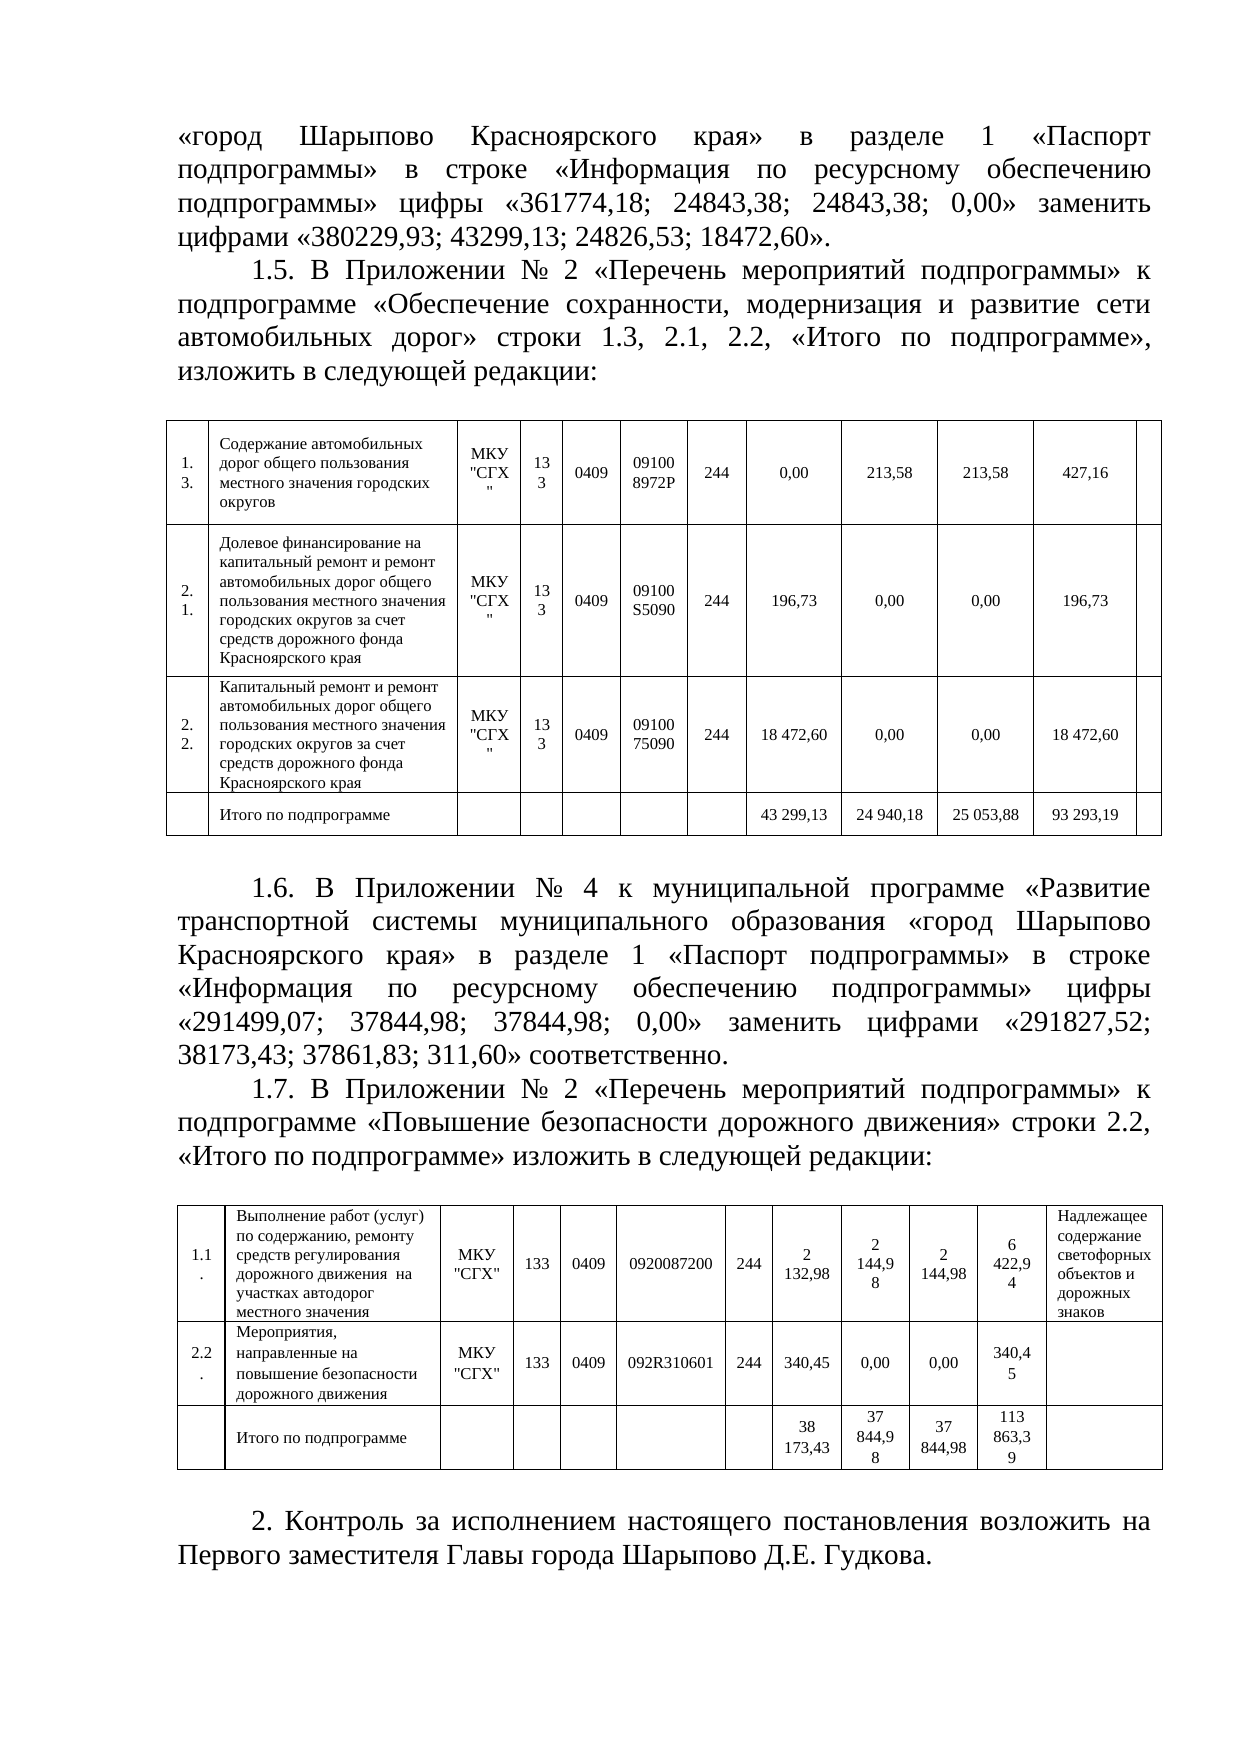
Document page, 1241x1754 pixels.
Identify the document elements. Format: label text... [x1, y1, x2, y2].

table_cell [726, 1406, 772, 1469]
table_cell 0910075090 [621, 677, 687, 792]
table_header 0409 [561, 1206, 616, 1321]
table_cell 2.1. [167, 525, 208, 676]
table_header МКУ "СГХ" [441, 1206, 513, 1321]
text 1.7. В Приложении № 2 «Перечень мероприятий подпрограммы» к подпрограмме «Повышение безопасности дорожного движения» строки 2.2, «Итого по подпрограмме» изложить в следующей редакции: [177, 1071, 1152, 1172]
table_header 0409 [563, 421, 620, 524]
table_cell 244 [726, 1322, 772, 1405]
table_header Выполнение работ (услуг) по содержанию, ремонту средств регулирования дорожного движения на участках автодорог местного значения [226, 1206, 440, 1321]
table_cell 93 293,19 [1034, 793, 1136, 835]
table_cell 0,00 [910, 1322, 977, 1405]
table_header 133 [514, 1206, 560, 1321]
table_cell 24 940,18 [842, 793, 937, 835]
table_cell 2.2. [178, 1322, 224, 1405]
table_cell 113 863,39 [978, 1406, 1046, 1469]
table_cell [621, 793, 687, 835]
text 1.5. В Приложении № 2 «Перечень мероприятий подпрограммы» к подпрограмме «Обеспечение сохранности, модернизация и развитие сети автомобильных дорог» строки 1.3, 2.1, 2.2, «Итого по подпрограмме», изложить в следующей редакции: [177, 252, 1152, 386]
table_cell [688, 793, 746, 835]
table_header МКУ "СГХ" [458, 421, 520, 524]
table_cell 244 [688, 525, 746, 676]
table_cell МКУ "СГХ" [458, 525, 520, 676]
table_cell [617, 1406, 725, 1469]
table_header 2 132,98 [773, 1206, 841, 1321]
table_header 1.3. [167, 421, 208, 524]
table_cell [1047, 1322, 1162, 1405]
table_header 1.1. [178, 1206, 224, 1321]
table_cell 25 053,88 [938, 793, 1033, 835]
table_cell 09100S5090 [621, 525, 687, 676]
text 1.6. В Приложении № 4 к муниципальной программе «Развитие транспортной системы муниципального образования «город Шарыпово Красноярского края» в разделе 1 «Паспорт подпрограммы» в строке «Информация по ресурсному обеспечению подпрограммы» цифры «291499,07; 37844,98; 37844,98; 0,00» заменить цифрами «291827,52; 38173,43; 37861,83; 311,60» соответственно. [177, 870, 1152, 1071]
table_cell [521, 793, 562, 835]
table_cell 38 173,43 [773, 1406, 841, 1469]
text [177, 118, 1152, 252]
table_cell [1137, 793, 1161, 835]
table_cell [167, 793, 208, 835]
table_cell Долевое финансирование на капитальный ремонт и ремонт автомобильных дорог общего пользования местного значения городских округов за счет средств дорожного фонда Красноярского края [209, 525, 457, 676]
table_cell 18 472,60 [1034, 677, 1136, 792]
table_cell 0409 [561, 1322, 616, 1405]
table_header 2 144,98 [842, 1206, 909, 1321]
table_cell 0409 [563, 525, 620, 676]
table_header 091008972Р [621, 421, 687, 524]
table_cell 244 [688, 677, 746, 792]
table_cell 133 [521, 525, 562, 676]
table_cell [563, 793, 620, 835]
table_cell 0409 [563, 677, 620, 792]
table_cell [561, 1406, 616, 1469]
table_header 213,58 [938, 421, 1033, 524]
table_cell 340,45 [773, 1322, 841, 1405]
table_cell 43 299,13 [747, 793, 841, 835]
table_cell МКУ "СГХ" [441, 1322, 513, 1405]
table_cell 0,00 [842, 677, 937, 792]
table_header 244 [726, 1206, 772, 1321]
table_cell [1047, 1406, 1162, 1469]
table_header 6 422,94 [978, 1206, 1046, 1321]
table_cell 18 472,60 [747, 677, 841, 792]
table_cell [441, 1406, 513, 1469]
table_cell Мероприятия, направленные на повышение безопасности дорожного движения [226, 1322, 440, 1405]
table_header [1137, 421, 1161, 524]
table_header 427,16 [1034, 421, 1136, 524]
table_cell 37 844,98 [910, 1406, 977, 1469]
table_cell [178, 1406, 224, 1469]
table_cell [1137, 525, 1161, 676]
table_cell 133 [521, 677, 562, 792]
table_cell 092R310601 [617, 1322, 725, 1405]
table_cell 2.2. [167, 677, 208, 792]
table_cell МКУ "СГХ" [458, 677, 520, 792]
table_header 0,00 [747, 421, 841, 524]
table_cell 340,45 [978, 1322, 1046, 1405]
table_cell Капитальный ремонт и ремонт автомобильных дорог общего пользования местного значения городских округов за счет средств дорожного фонда Красноярского края [209, 677, 457, 792]
table_cell 37 844,98 [842, 1406, 909, 1469]
text 2. Контроль за исполнением настоящего постановления возложить на Первого заместителя Главы города Шарыпово Д.Е. Гудкова. [177, 1503, 1152, 1571]
table_header 244 [688, 421, 746, 524]
table_cell 0,00 [938, 525, 1033, 676]
table_cell 0,00 [842, 1322, 909, 1405]
table_cell Итого по подпрограмме [209, 793, 457, 835]
table_cell Итого по подпрограмме [226, 1406, 440, 1469]
table_cell 196,73 [747, 525, 841, 676]
table_header 2 144,98 [910, 1206, 977, 1321]
table_cell [514, 1406, 560, 1469]
table_cell 0,00 [842, 525, 937, 676]
table_header Надлежащее содержание светофорных объектов и дорожных знаков [1047, 1206, 1162, 1321]
table_header 0920087200 [617, 1206, 725, 1321]
table_cell 133 [514, 1322, 560, 1405]
table_cell 196,73 [1034, 525, 1136, 676]
table_header Содержание автомобильных дорог общего пользования местного значения городских округов [209, 421, 457, 524]
table_cell [1137, 677, 1161, 792]
table_cell [458, 793, 520, 835]
table_header 213,58 [842, 421, 937, 524]
table_cell 0,00 [938, 677, 1033, 792]
table_header 133 [521, 421, 562, 524]
